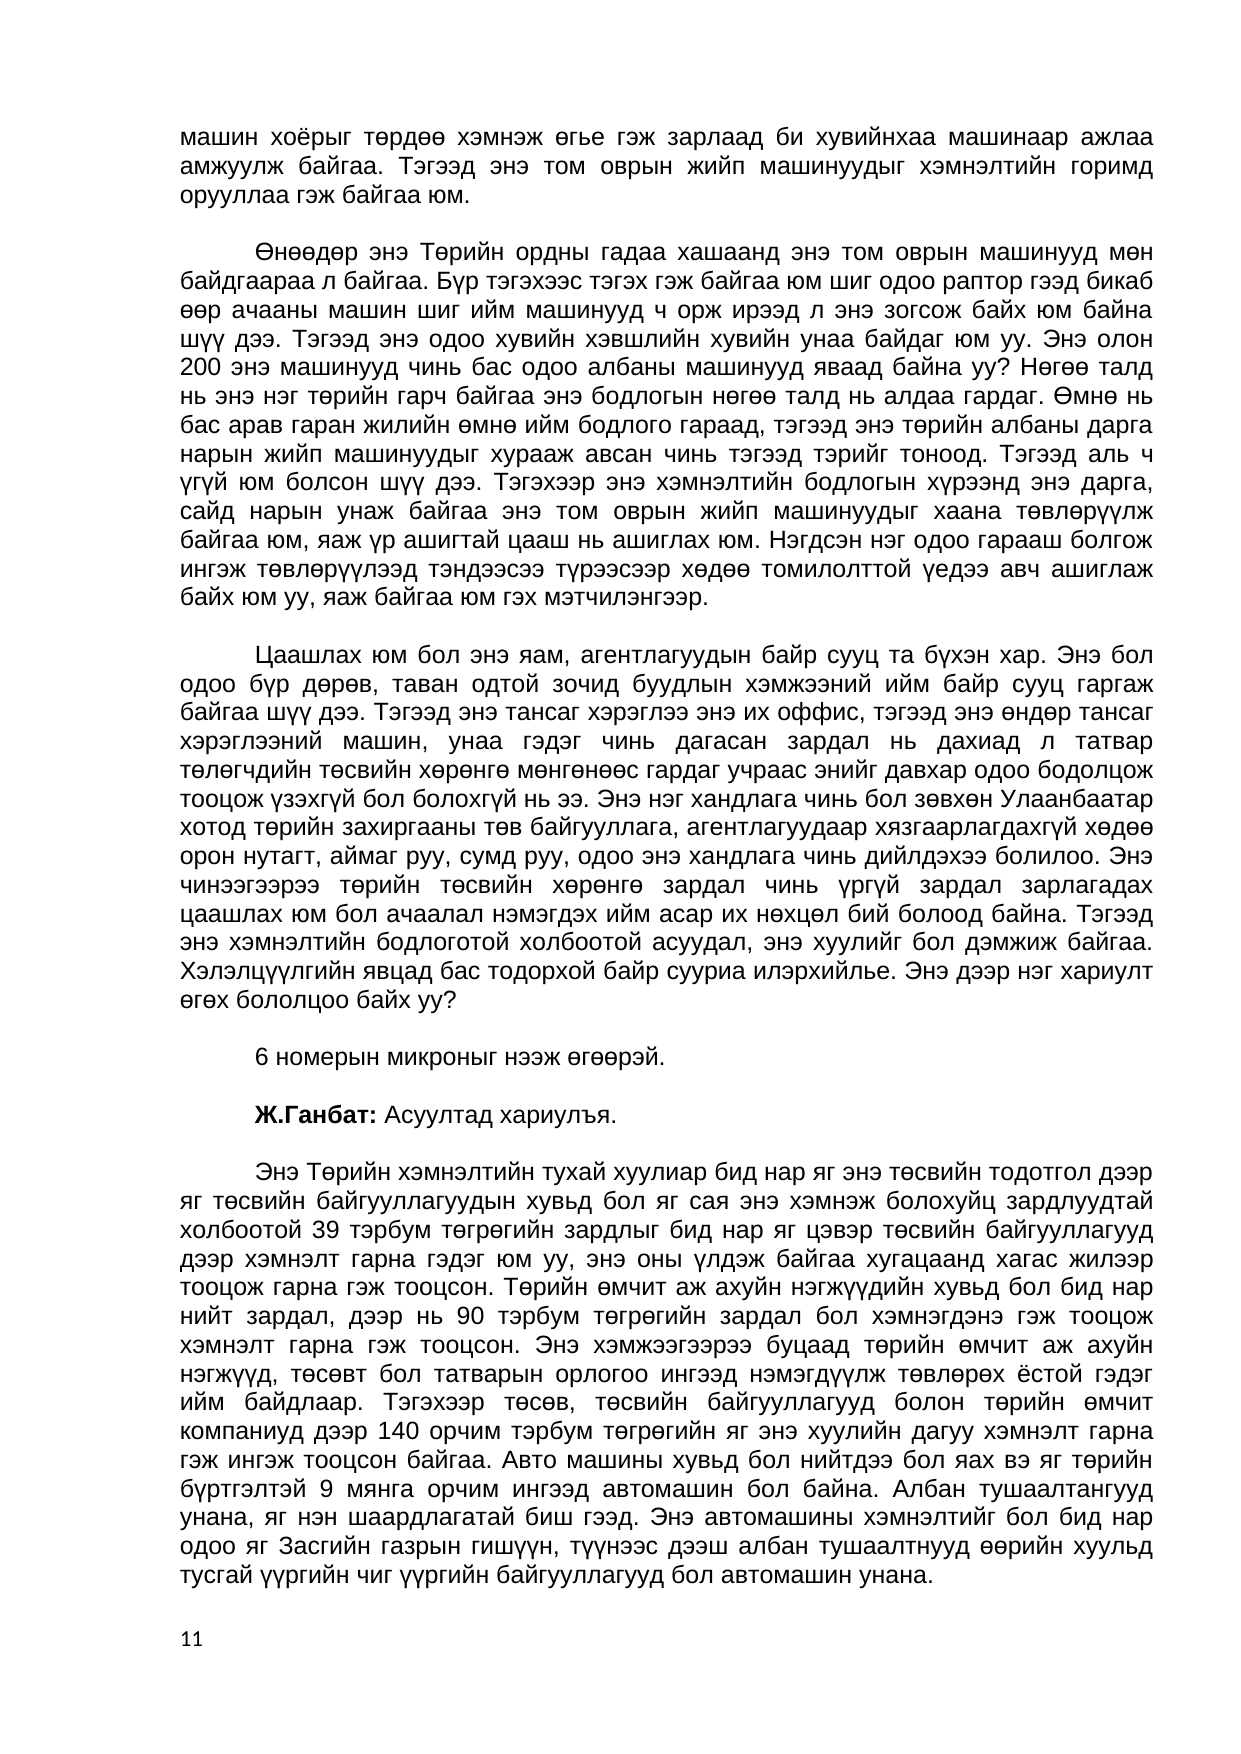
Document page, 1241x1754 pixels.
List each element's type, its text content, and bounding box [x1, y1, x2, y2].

text 6 номерын микроныг нээж өгөөрэй. [179, 1042, 1155, 1071]
text Энэ Төрийн хэмнэлтийн тухай хуулиар бид нар яг энэ төсвийн тодотгол дээр яг төсвийн байгууллагуудын хувьд бол яг сая энэ хэмнэж болохуйц зардлуудтай холбоотой 39 тэрбум төгрөгийн зардлыг бид нар яг цэвэр төсвийн байгууллагууд дээр хэмнэлт гарна гэдэг юм уу, энэ оны үлдэж байгаа хугацаанд хагас жилээр тооцож гарна гэж тооцсон. Төрийн өмчит аж ахуйн нэгжүүдийн хувьд бол бид нар нийт зардал, дээр нь 90 тэрбум төгрөгийн зардал бол хэмнэгдэнэ гэж тооцож хэмнэлт гарна гэж тооцсон. Энэ хэмжээгээрээ буцаад төрийн өмчит аж ахуйн нэгжүүд, төсөвт бол татварын орлогоо ингээд нэмэгдүүлж төвлөрөх ёстой гэдэг ийм байдлаар. Тэгэхээр төсөв, төсвийн байгууллагууд болон төрийн өмчит компаниуд дээр 140 орчим тэрбум төгрөгийн яг энэ хуулийн дагуу хэмнэлт гарна гэж ингэж тооцсон байгаа. Авто машины хувьд бол нийтдээ бол яах вэ яг төрийн бүртгэлтэй 9 мянга орчим ингээд автомашин бол байна. Албан тушаалтангууд унана, яг нэн шаардлагатай биш гээд. Энэ автомашины хэмнэлтийг бол бид нар одоо яг Засгийн газрын гишүүн, түүнээс дээш албан тушаалтнууд өөрийн хуульд тусгай үүргийн чиг үүргийн байгууллагууд бол автомашин унана. [179, 1157, 1155, 1588]
text Ж.Ганбат: Асуултад хариулъя. [179, 1100, 1155, 1128]
text Цаашлах юм бол энэ яам, агентлагуудын байр сууц та бүхэн хар. Энэ бол одоо бүр дөрөв, таван одтой зочид буудлын хэмжээний ийм байр сууц гаргаж байгаа шүү дээ. Тэгээд энэ тансаг хэрэглээ энэ их оффис, тэгээд энэ өндөр тансаг хэрэглээний машин, унаа гэдэг чинь дагасан зардал нь дахиад л татвар төлөгчдийн төсвийн хөрөнгө мөнгөнөөс гардаг учраас энийг давхар одоо бодолцож тооцож үзэхгүй бол болохгүй нь ээ. Энэ нэг хандлага чинь бол зөвхөн Улаанбаатар хотод төрийн захиргааны төв байгууллага, агентлагуудаар хязгаарлагдахгүй хөдөө орон нутагт, аймаг руу, сумд руу, одоо энэ хандлага чинь дийлдэхээ болилоо. Энэ чинээгээрээ төрийн төсвийн хөрөнгө зардал чинь үргүй зардал зарлагадах цаашлах юм бол ачаалал нэмэгдэх ийм асар их нөхцөл бий болоод байна. Тэгээд энэ хэмнэлтийн бодлоготой холбоотой асуудал, энэ хуулийг бол дэмжиж байгаа. Хэлэлцүүлгийн явцад бас тодорхой байр сууриа илэрхийлье. Энэ дээр нэг хариулт өгөх бололцоо байх уу? [179, 640, 1155, 1013]
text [179, 122, 1155, 208]
text Өнөөдөр энэ Төрийн ордны гадаа хашаанд энэ том оврын машинууд мөн байдгаараа л байгаа. Бүр тэгэхээс тэгэх гэж байгаа юм шиг одоо раптор гээд бикаб өөр ачааны машин шиг ийм машинууд ч орж ирээд л энэ зогсож байх юм байна шүү дээ. Тэгээд энэ одоо хувийн хэвшлийн хувийн унаа байдаг юм уу. Энэ олон 200 энэ машинууд чинь бас одоо албаны машинууд яваад байна уу? Нөгөө талд нь энэ нэг төрийн гарч байгаа энэ бодлогын нөгөө талд нь алдаа гардаг. Өмнө нь бас арав гаран жилийн өмнө ийм бодлого гараад, тэгээд энэ төрийн албаны дарга нарын жийп машинуудыг хурааж авсан чинь тэгээд тэрийг тоноод. Тэгээд аль ч үгүй юм болсон шүү дээ. Тэгэхээр энэ хэмнэлтийн бодлогын хүрээнд энэ дарга, сайд нарын унаж байгаа энэ том оврын жийп машинуудыг хаана төвлөрүүлж байгаа юм, яаж үр ашигтай цааш нь ашиглах юм. Нэгдсэн нэг одоо гарааш болгож ингэж төвлөрүүлээд тэндээсээ түрээсээр хөдөө томилолттой үедээ авч ашиглаж байх юм уу, яаж байгаа юм гэх мэтчилэнгээр. [179, 237, 1155, 611]
